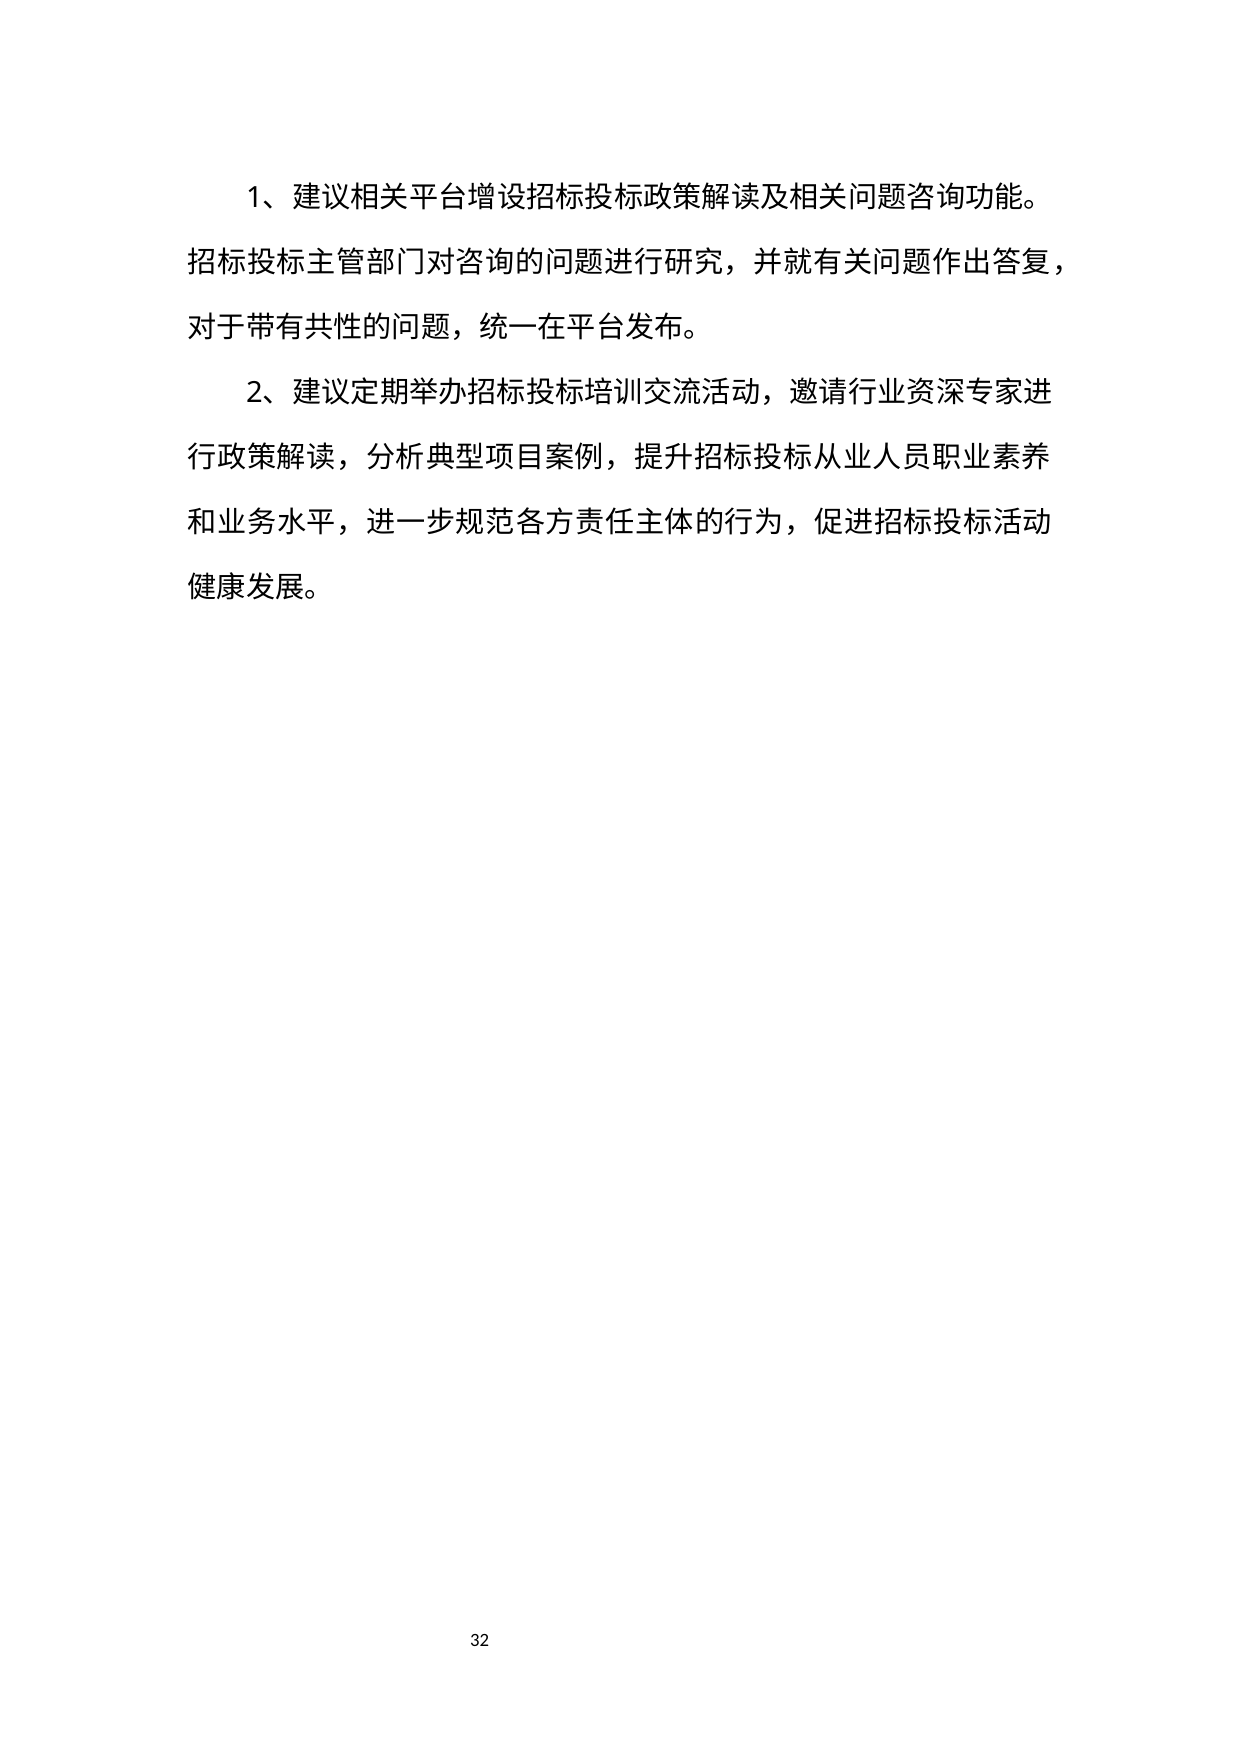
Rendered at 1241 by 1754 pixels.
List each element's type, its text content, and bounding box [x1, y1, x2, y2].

list 1、建议相关平台增设招标投标政策解读及相关问题咨询功能。招标投标主管部门对咨询的问题进行研究，并就有关问题作出答复，对于带有共性的问题，统一在平台发布。 [187, 162, 1053, 357]
list 2、建议定期举办招标投标培训交流活动，邀请行业资深专家进行政策解读，分析典型项目案例，提升招标投标从业人员职业素养和业务水平，进一步规范各方责任主体的行为，促进招标投标活动健康发展。 [187, 357, 1053, 617]
